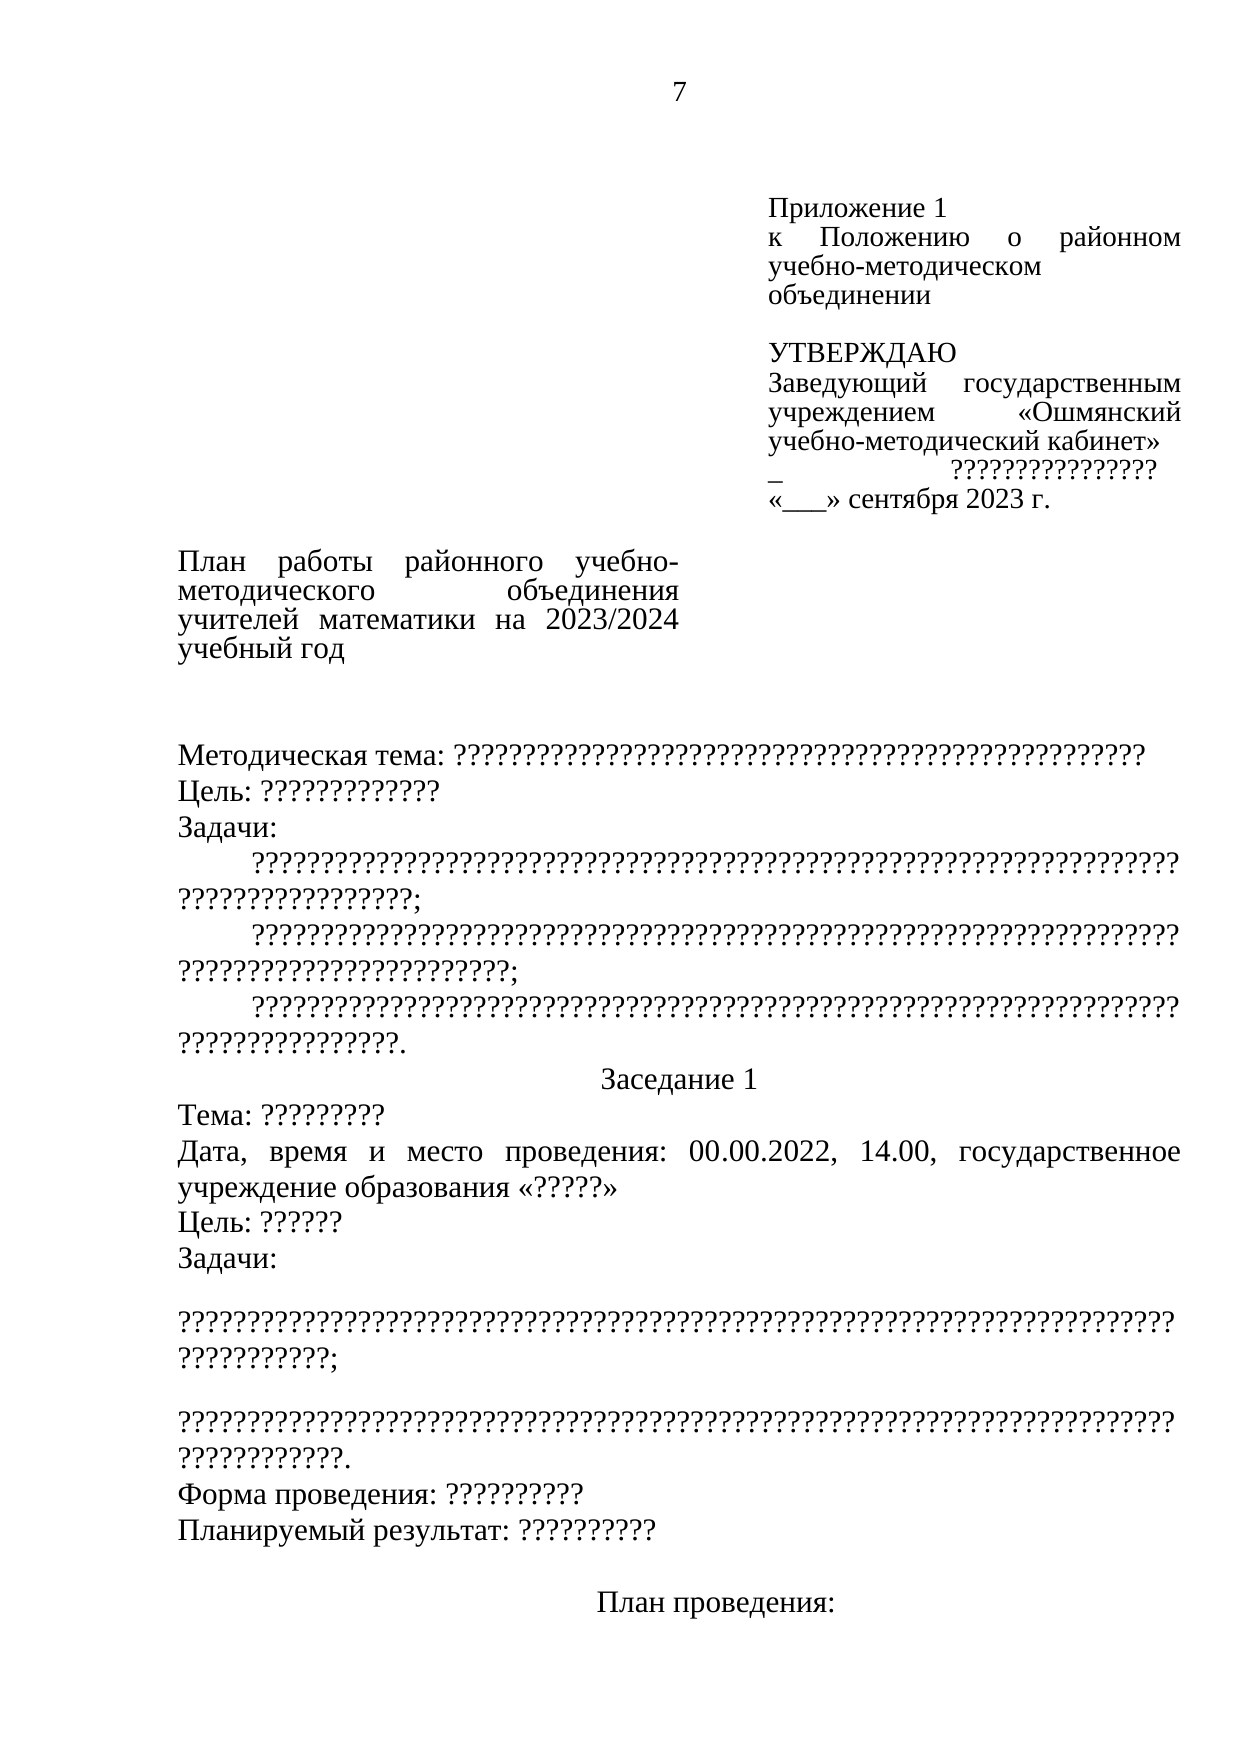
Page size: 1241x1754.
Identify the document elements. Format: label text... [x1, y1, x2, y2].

text Задачи: [177, 808, 1181, 844]
text Заведующий государственным учреждением «Ошмянский учебно-методический кабинет» [768, 369, 1181, 456]
text ???????????????????????????????????????????????????????????????????????????????????; [177, 1276, 1181, 1376]
text Цель: ????????????? [177, 772, 1181, 808]
text План работы районного учебно-методического объединения учителей математики на 2023/2024 учебный год [177, 548, 679, 665]
text Форма проведения: ?????????? [177, 1475, 1181, 1511]
text ????????????????????????????????????????????????????????????????????????????????????; [177, 844, 1181, 916]
text ???????????????????????????????????????????????????????????????????????????????????????????; [177, 916, 1181, 988]
text Приложение 1 [768, 194, 1181, 223]
text Методическая тема: ?????????????????????????????????????????????????? [177, 737, 1181, 772]
text УТВЕРЖДАЮ [768, 339, 1181, 369]
text Планируемый результат: ?????????? [177, 1511, 1181, 1547]
text Заседание 1 [177, 1060, 1181, 1096]
text Цель: ?????? [177, 1204, 1181, 1240]
text План проведения: [177, 1583, 1181, 1619]
text Задачи: [177, 1240, 1181, 1276]
text Дата, время и место проведения: 00.00.2022, 14.00, государственное учреждение образования «?????» [177, 1132, 1181, 1204]
text ????????????????????????????????????????????????????????????????????????????????????. [177, 1376, 1181, 1475]
text к Положению о районном учебно-методическом объединении [768, 223, 1181, 310]
text Тема: ????????? [177, 1096, 1181, 1132]
text _ ???????????????? [768, 456, 1181, 485]
text ???????????????????????????????????????????????????????????????????????????????????. [177, 988, 1181, 1060]
text «___» сентября 2023 г. [768, 485, 1181, 514]
